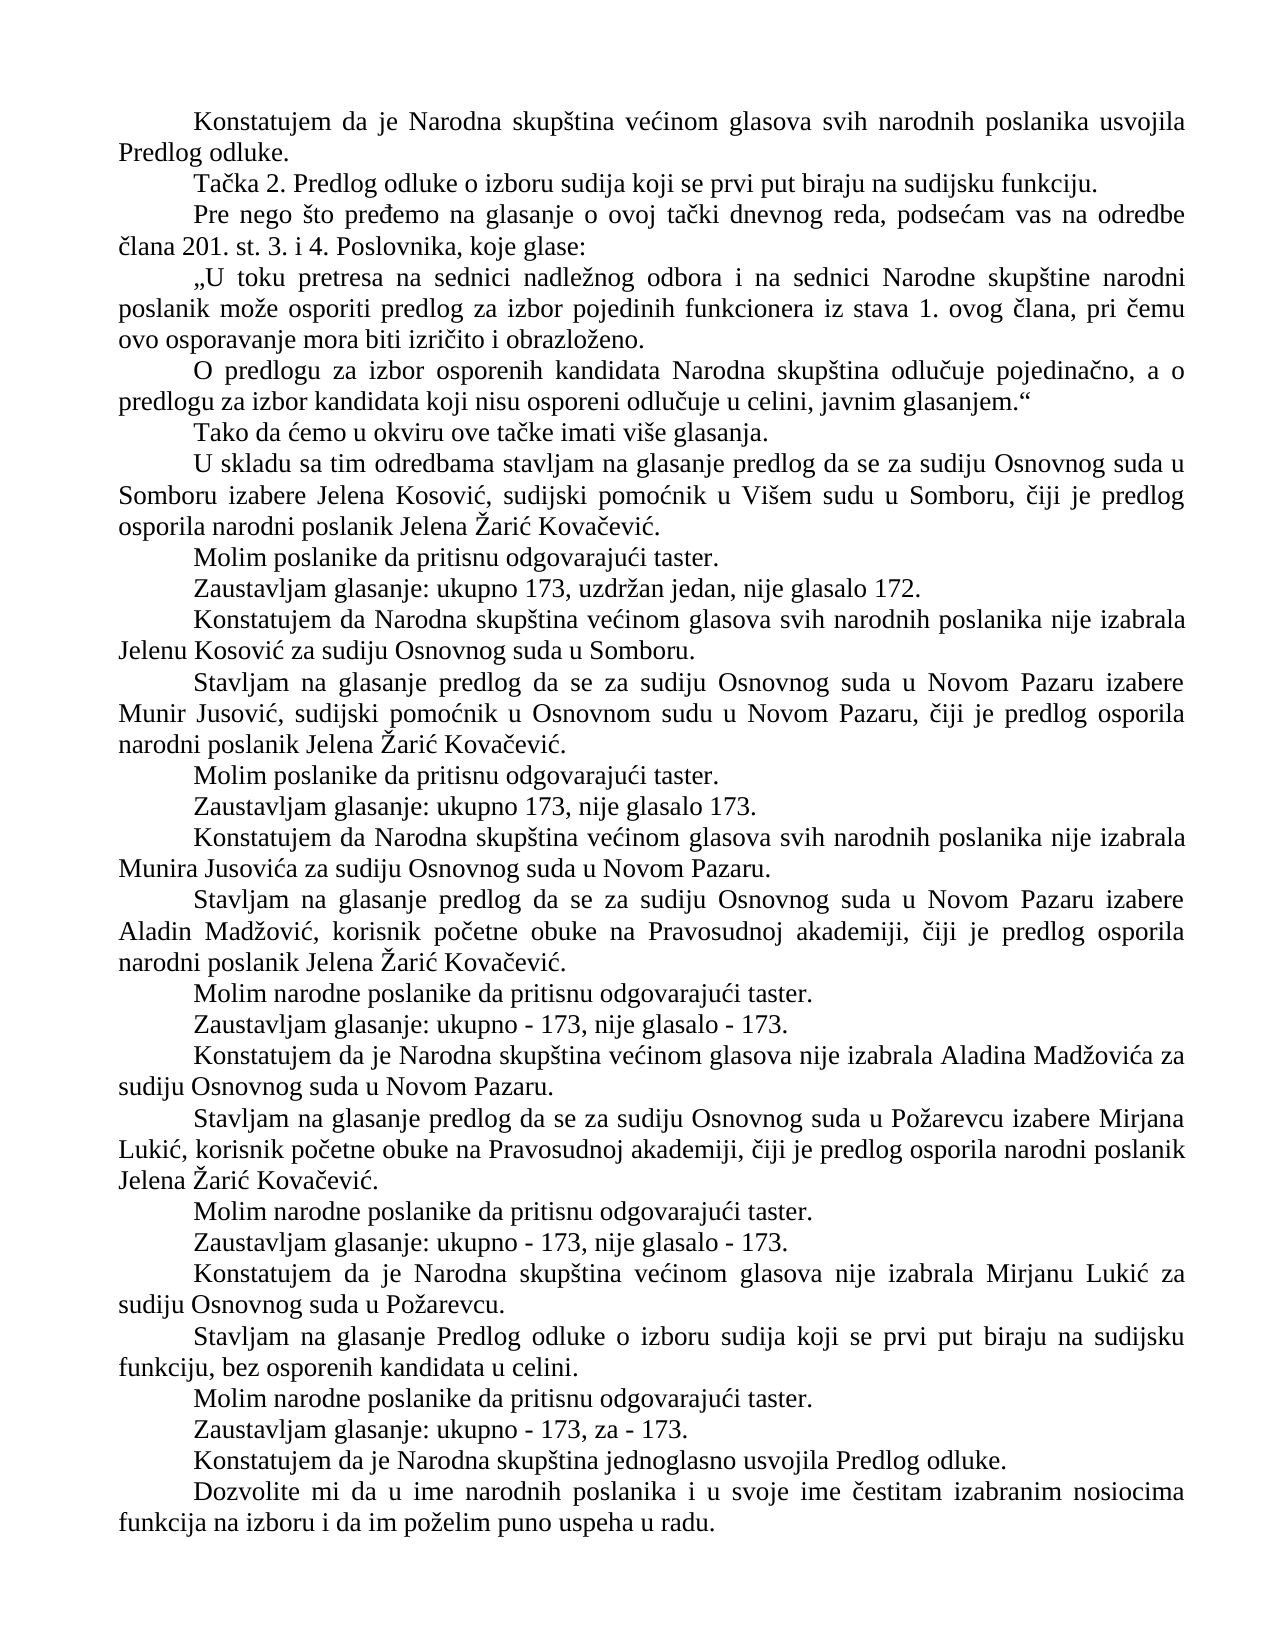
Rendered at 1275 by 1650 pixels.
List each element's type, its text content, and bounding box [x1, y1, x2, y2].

text U skladu sa tim odredbama stavljam na glasanje predlog da se za sudiju Osnovnog suda u Somboru izabere Jelena Kosović, sudijski pomoćnik u Višem sudu u Somboru, čiji je predlog osporila narodni poslanik Jelena Žarić Kovačević. [118, 448, 1186, 541]
text O predlogu za izbor osporenih kandidata Narodna skupština odlučuje pojedinačno, a o predlogu za izbor kandidata koji nisu osporeni odlučuje u celini, javnim glasanjem.“ [118, 354, 1186, 416]
text Molim narodne poslanike da pritisnu odgovarajući taster. [118, 1382, 1186, 1413]
text Konstatujem da Narodna skupština većinom glasova svih narodnih poslanika nije izabrala Munira Jusovića za sudiju Osnovnog suda u Novom Pazaru. [118, 821, 1186, 884]
text Konstatujem da je Narodna skupština većinom glasova nije izabrala Mirjanu Lukić za sudiju Osnovnog suda u Požarevcu. [118, 1257, 1186, 1320]
text Konstatujem da je Narodna skupština jednoglasno usvojila Predlog odluke. [118, 1444, 1186, 1475]
text Molim poslanike da pritisnu odgovarajući taster. [118, 759, 1186, 790]
text Zaustavljam glasanje: ukupno - 173, nije glasalo - 173. [118, 1226, 1186, 1257]
text Tako da ćemo u okviru ove tačke imati više glasanja. [118, 416, 1186, 448]
text Molim poslanike da pritisnu odgovarajući taster. [118, 541, 1186, 572]
text Konstatujem da je Narodna skupština većinom glasova nije izabrala Aladina Madžovića za sudiju Osnovnog suda u Novom Pazaru. [118, 1039, 1186, 1102]
text Zaustavljam glasanje: ukupno 173, uzdržan jedan, nije glasalo 172. [118, 572, 1186, 603]
text Konstatujem da je Narodna skupština većinom glasova svih narodnih poslanika usvojila Predlog odluke. [118, 105, 1186, 167]
text Tačka 2. Predlog odluke o izboru sudija koji se prvi put biraju na sudijsku funkciju. [118, 167, 1186, 198]
text Stavljam na glasanje predlog da se za sudiju Osnovnog suda u Novom Pazaru izabere Munir Jusović, sudijski pomoćnik u Osnovnom sudu u Novom Pazaru, čiji je predlog osporila narodni poslanik Jelena Žarić Kovačević. [118, 666, 1186, 759]
text Molim narodne poslanike da pritisnu odgovarajući taster. [118, 977, 1186, 1008]
text Molim narodne poslanike da pritisnu odgovarajući taster. [118, 1195, 1186, 1226]
text Stavljam na glasanje predlog da se za sudiju Osnovnog suda u Novom Pazaru izabere Aladin Madžović, korisnik početne obuke na Pravosudnoj akademiji, čiji je predlog osporila narodni poslanik Jelena Žarić Kovačević. [118, 884, 1186, 977]
text Zaustavljam glasanje: ukupno - 173, nije glasalo - 173. [118, 1008, 1186, 1039]
text Dozvolite mi da u ime narodnih poslanika i u svoje ime čestitam izabranim nosiocima funkcija na izboru i da im poželim puno uspeha u radu. [118, 1475, 1186, 1538]
text Zaustavljam glasanje: ukupno - 173, za - 173. [118, 1413, 1186, 1444]
text Pre nego što pređemo na glasanje o ovoj tački dnevnog reda, podsećam vas na odredbe člana 201. st. 3. i 4. Poslovnika, koje glase: [118, 198, 1186, 261]
text Stavljam na glasanje Predlog odluke o izboru sudija koji se prvi put biraju na sudijsku funkciju, bez osporenih kandidata u celini. [118, 1320, 1186, 1382]
text Konstatujem da Narodna skupština većinom glasova svih narodnih poslanika nije izabrala Jelenu Kosović za sudiju Osnovnog suda u Somboru. [118, 603, 1186, 666]
text Zaustavljam glasanje: ukupno 173, nije glasalo 173. [118, 790, 1186, 821]
text Stavljam na glasanje predlog da se za sudiju Osnovnog suda u Požarevcu izabere Mirjana Lukić, korisnik početne obuke na Pravosudnoj akademiji, čiji je predlog osporila narodni poslanik Jelena Žarić Kovačević. [118, 1102, 1186, 1195]
text „U toku pretresa na sednici nadležnog odbora i na sednici Narodne skupštine narodni poslanik može osporiti predlog za izbor pojedinih funkcionera iz stava 1. ovog člana, pri čemu ovo osporavanje mora biti izričito i obrazloženo. [118, 261, 1186, 354]
